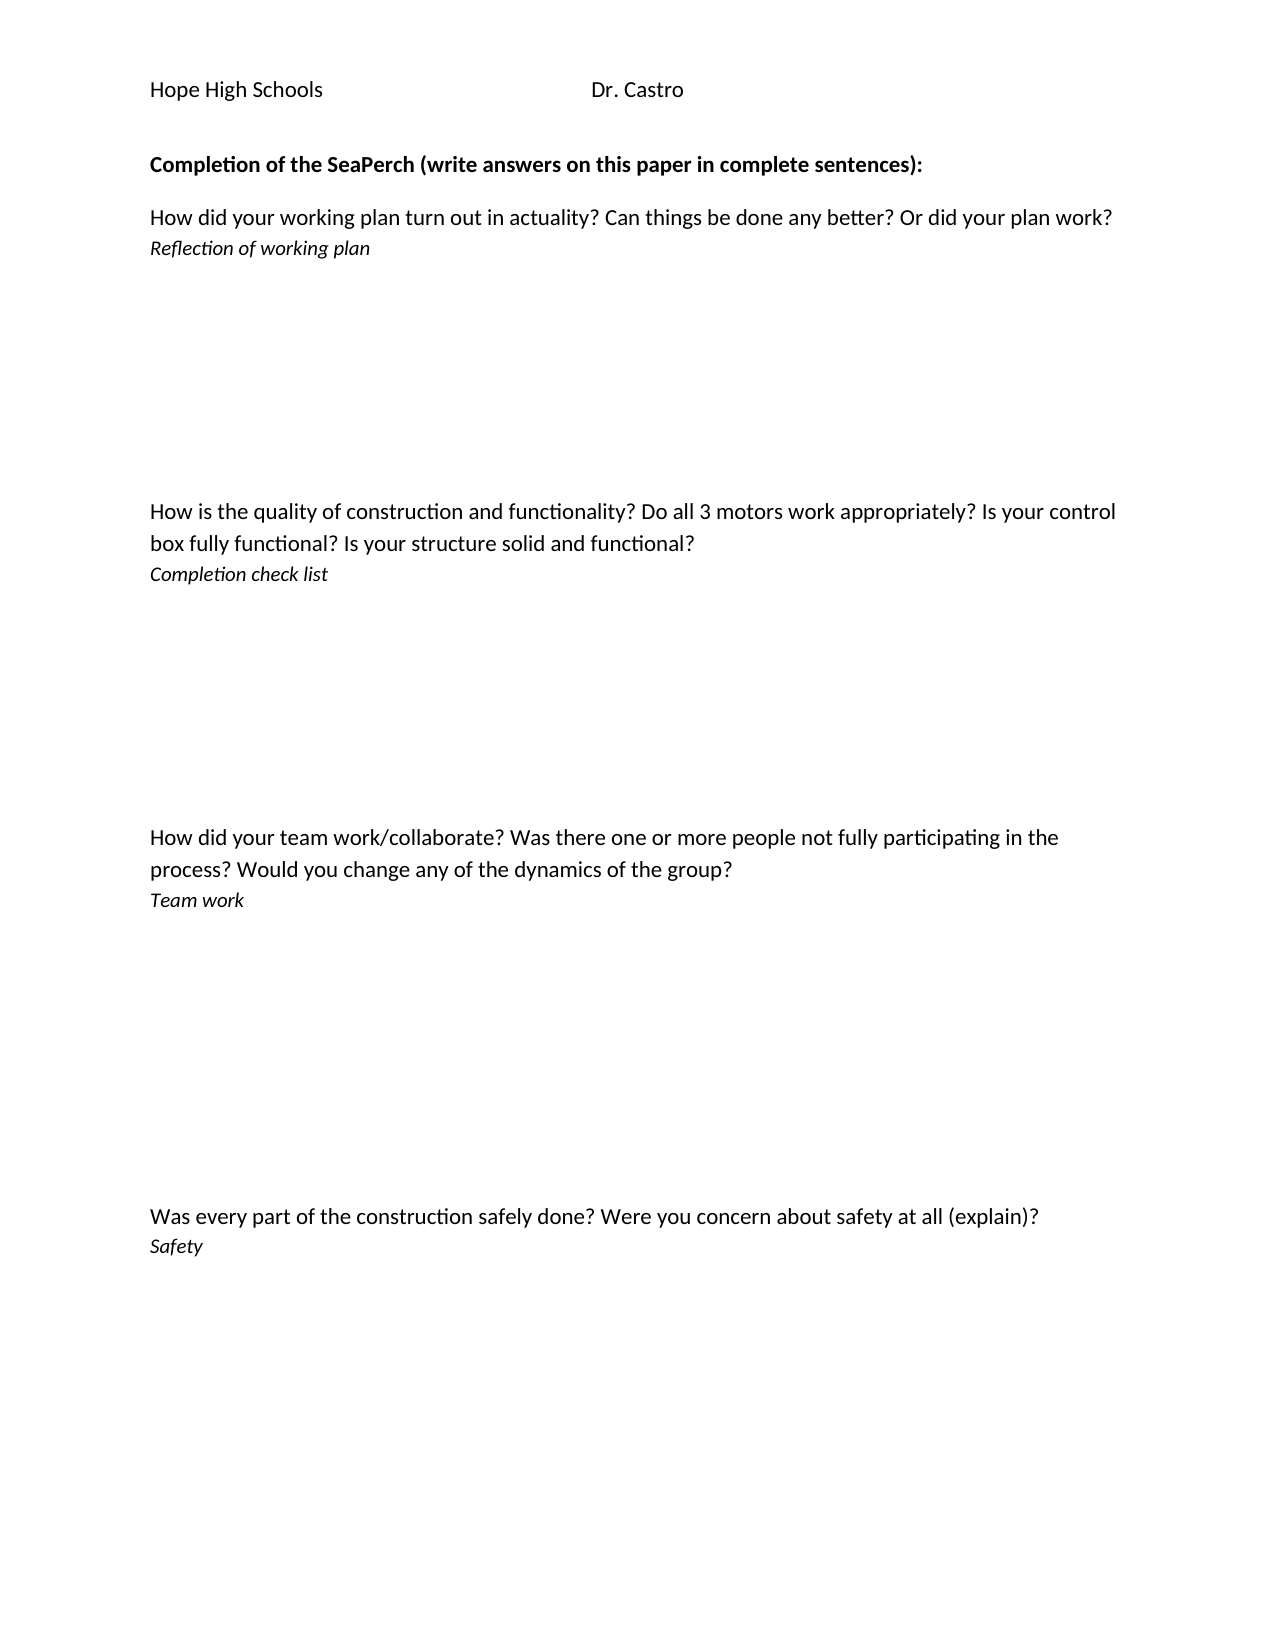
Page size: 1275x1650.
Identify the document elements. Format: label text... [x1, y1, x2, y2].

text How did your working plan turn out in actuality? Can things be done any better? Or did your plan work? Reflection of working plan [150, 203, 1125, 260]
text How did your team work/collaborate? Was there one or more people not fully participating in the process? Would you change any of the dynamics of the group? Team work [150, 823, 1125, 912]
text Completion of the SeaPerch (write answers on this paper in complete sentences): [150, 150, 1125, 178]
text Was every part of the construction safely done? Were you concern about safety at all (explain)? Safety [150, 1202, 1125, 1259]
text How is the quality of construction and functionality? Do all 3 motors work appropriately? Is your control box fully functional? Is your structure solid and functional? Completion check list [150, 497, 1125, 586]
